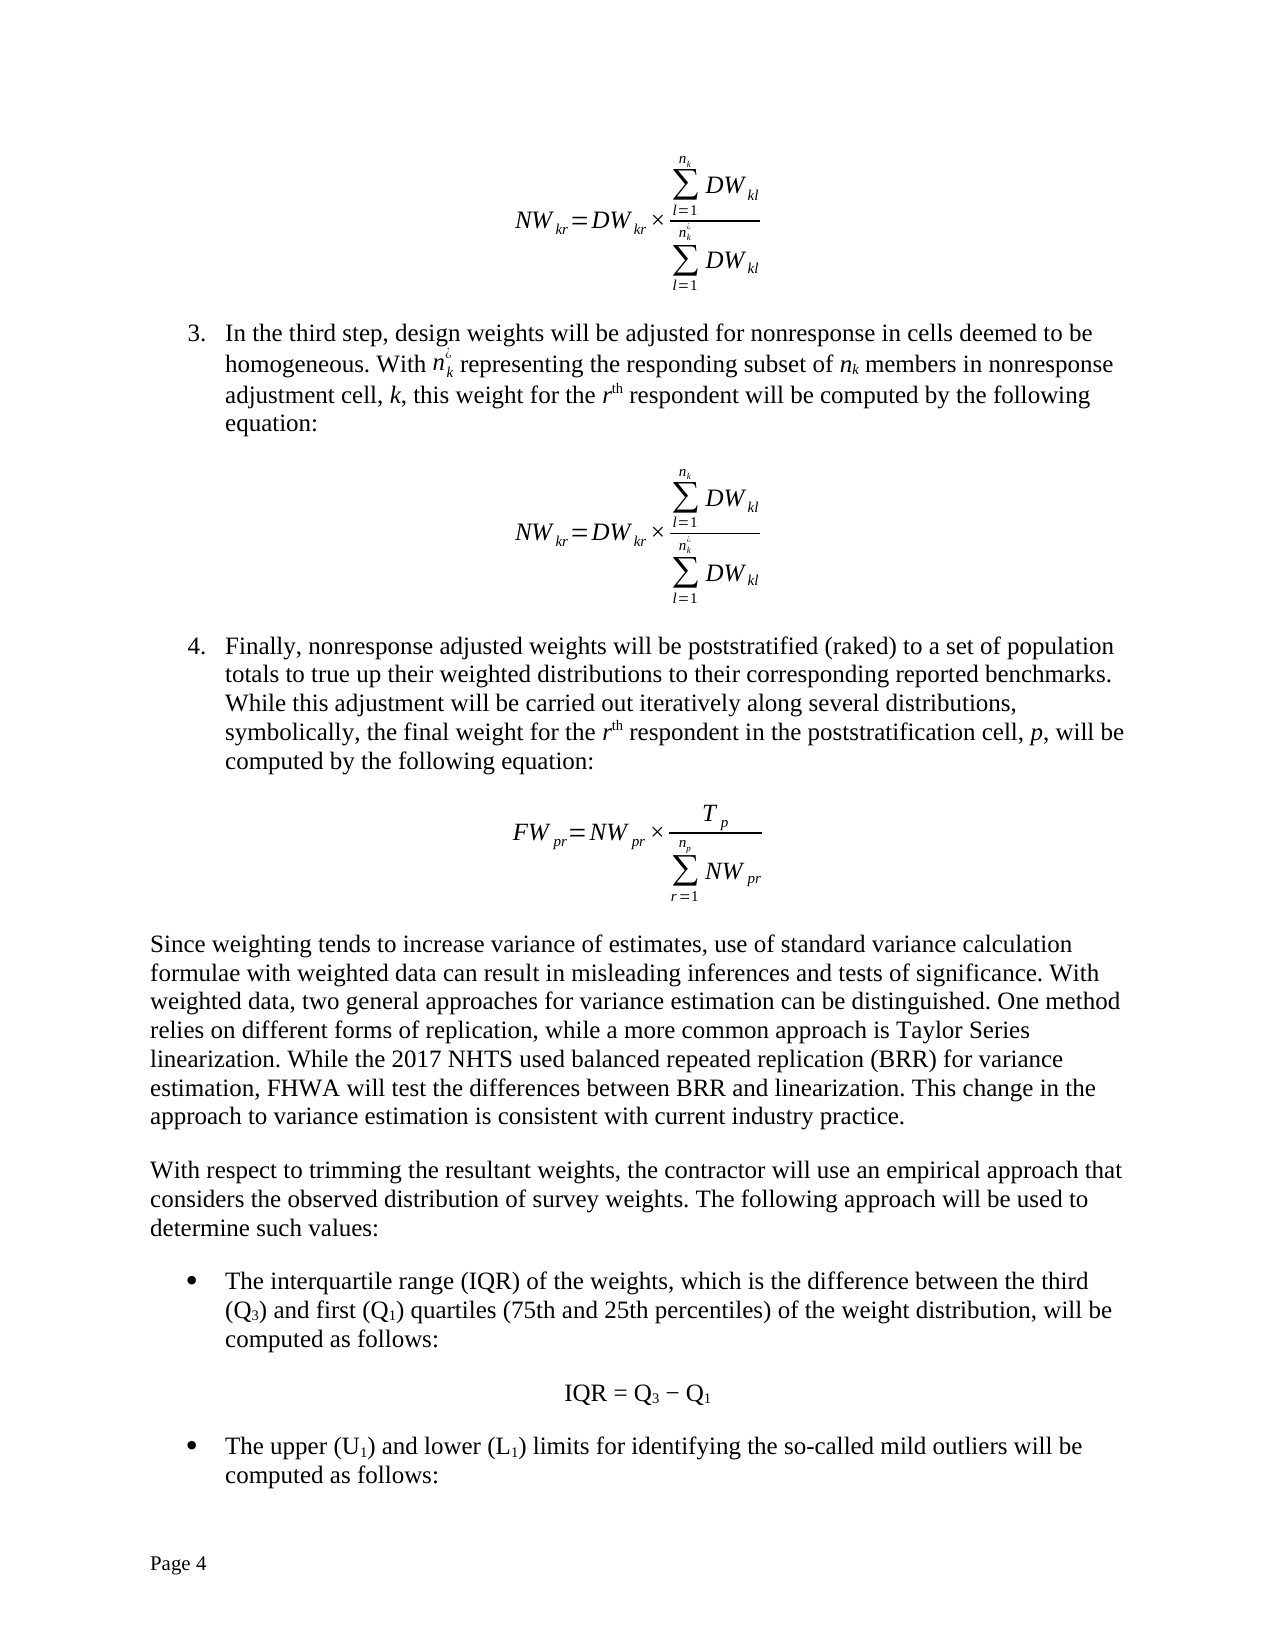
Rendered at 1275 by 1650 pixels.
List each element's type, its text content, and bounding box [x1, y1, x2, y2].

text Since weighting tends to increase variance of estimates, use of standard variance calculation formulae with weighted data can result in misleading inferences and tests of significance. With weighted data, two general approaches for variance estimation can be distinguished. One method relies on different forms of replication, while a more common approach is Taylor Series linearization. While the 2017 NHTS used balanced repeated replication (BRR) for variance estimation, FHWA will test the differences between BRR and linearization. This change in the approach to variance estimation is consistent with current industry practice. [150, 929, 1125, 1130]
text The upper (U1) and lower (L1) limits for identifying the so-called mild outliers will be computed as follows: [187, 1431, 1125, 1489]
list Finally, nonresponse adjusted weights will be poststratified (raked) to a set of population totals to true up their weighted distributions to their corresponding reported benchmarks. While this adjustment will be carried out iteratively along several distributions, symbolically, the final weight for the rth respondent in the poststratification cell, p, will be computed by the following equation: [187, 631, 1125, 774]
text With respect to trimming the resultant weights, the contractor will use an empirical approach that considers the observed distribution of survey weights. The following approach will be used to determine such values: [150, 1155, 1125, 1241]
list In the third step, design weights will be adjusted for nonresponse in cells deemed to be homogeneous. With representing the responding subset of nk members in nonresponse adjustment cell, k, this weight for the rth respondent will be computed by the following equation: [187, 318, 1125, 437]
text The interquartile range (IQR) of the weights, which is the difference between the third (Q3) and first (Q1) quartiles (75th and 25th percentiles) of the weight distribution, will be computed as follows: [187, 1266, 1125, 1353]
text IQR = Q3 − Q1 [150, 1378, 1125, 1406]
